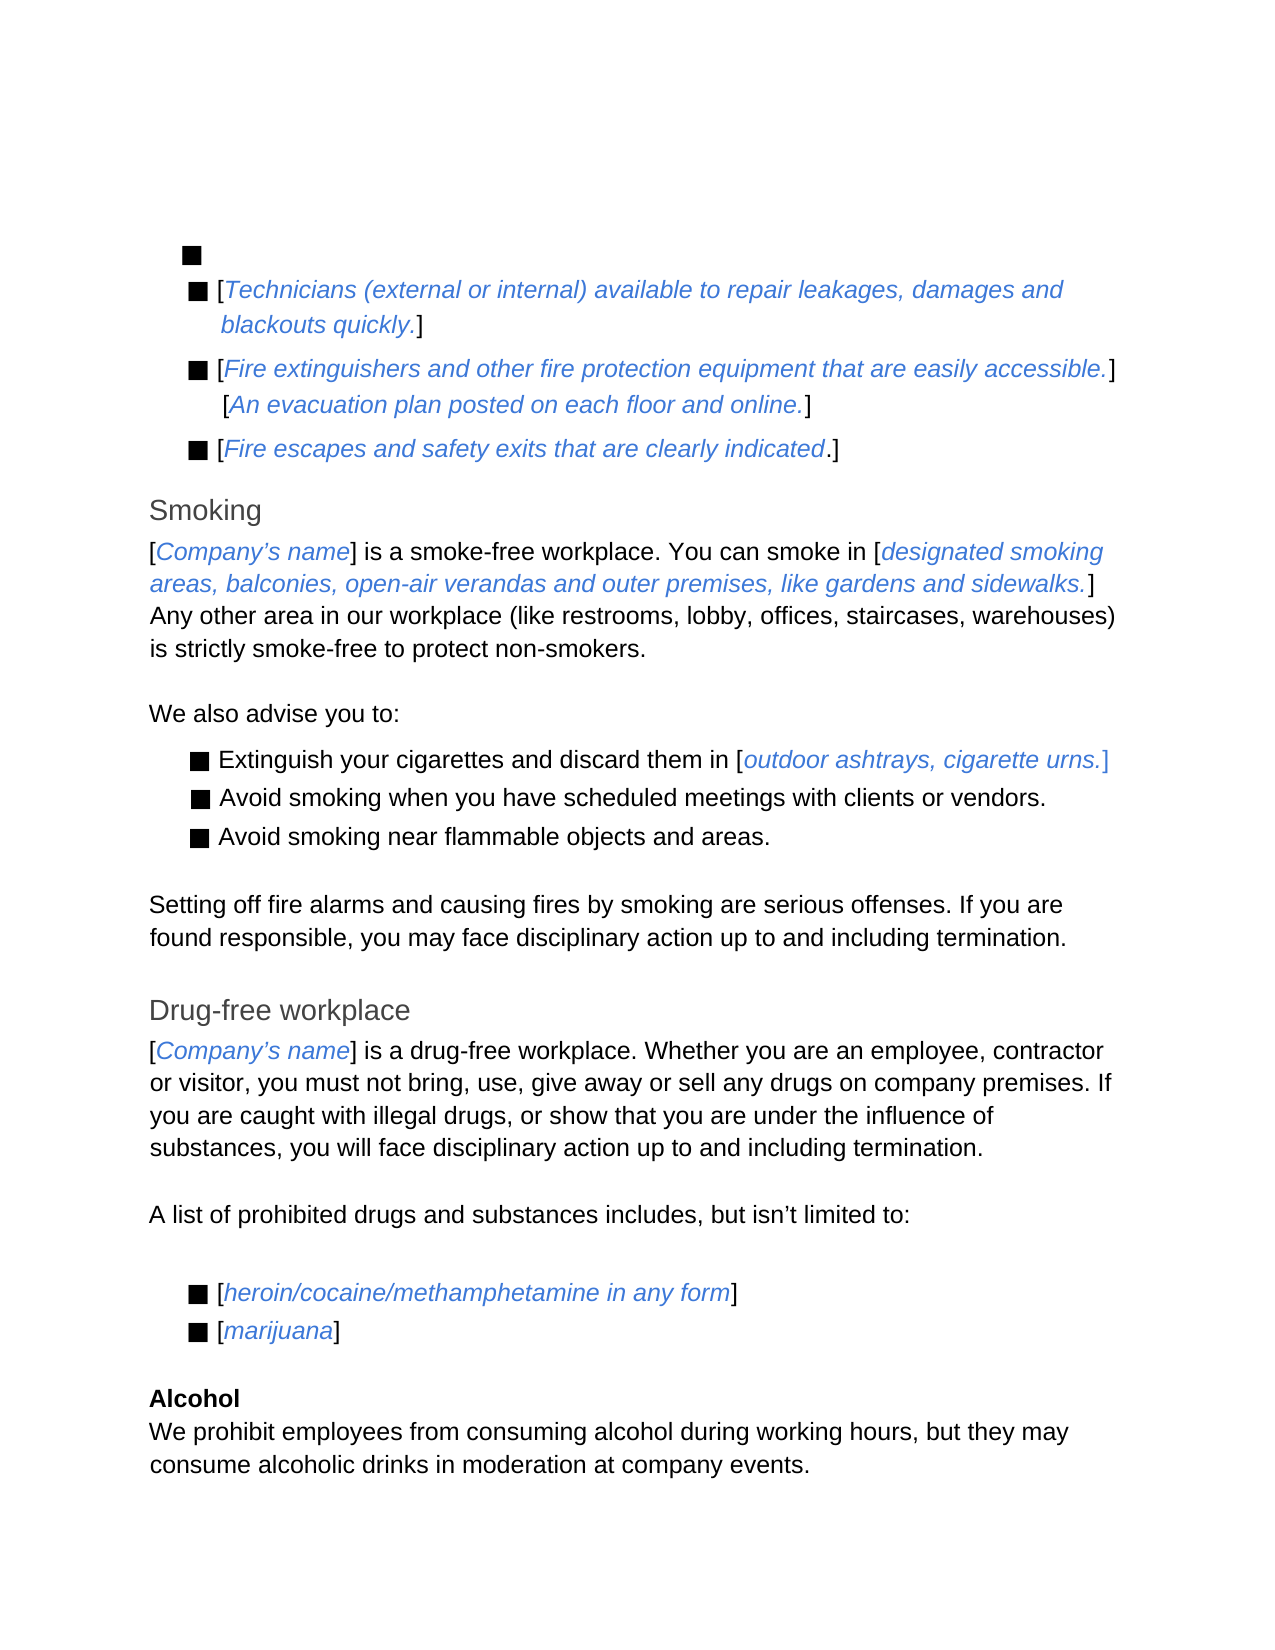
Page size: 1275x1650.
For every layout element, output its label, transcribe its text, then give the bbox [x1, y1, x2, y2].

text A list of prohibited drugs and substances includes, but isn’t limited to: [148, 1200, 1123, 1228]
text ■ Avoid smoking near flammable objects and areas. [188, 819, 1123, 853]
text ■ [Fire extinguishers and other fire protection equipment that are easily accessible.] [186, 351, 1123, 385]
text ■ [heroin/cocaine/methamphetamine in any form] [186, 1274, 1123, 1308]
text [Company’s name] is a drug-free workplace. Whether you are an employee, contractor or visitor, you must not bring, use, give away or sell any drugs on company premises. If you are caught with illegal drugs, or show that you are under the influence of substances, you will face disciplinary action up to and including termination. [148, 1036, 1123, 1162]
subtitle Drug-free workplace [148, 993, 1123, 1027]
text ■ [Technicians (external or internal) available to repair leakages, damages and blackouts quickly.] [186, 272, 1123, 338]
text We prohibit employees from consuming alcohol during working hours, but they may consume alcoholic drinks in moderation at company events. [148, 1417, 1123, 1478]
text [Company’s name] is a smoke-free workplace. You can smoke in [designated smoking areas, balconies, open-air verandas and outer premises, like gardens and sidewalks.] Any other area in our workplace (like restrooms, lobby, offices, staircases, warehouses) is strictly smoke-free to protect non-smokers. [148, 536, 1123, 662]
subtitle Smoking [148, 493, 1123, 527]
text ■ [marijuana] [186, 1313, 1123, 1347]
text We also advise you to: [148, 699, 1123, 728]
subtitle Alcohol [148, 1384, 1092, 1413]
text Setting off fire alarms and causing fires by smoking are serious offenses. If you are found responsible, you may face disciplinary action up to and including termination. [148, 890, 1123, 952]
text ■ Extinguish your cigarettes and discard them in [outdoor ashtrays, cigarette urns.] ■ Avoid smoking when you have scheduled meetings with clients or vendors. [188, 741, 1123, 814]
text ■ [Fire escapes and safety exits that are clearly indicated.] [186, 431, 1123, 465]
text [An evacuation plan posted on each floor and online.] [222, 389, 1123, 418]
